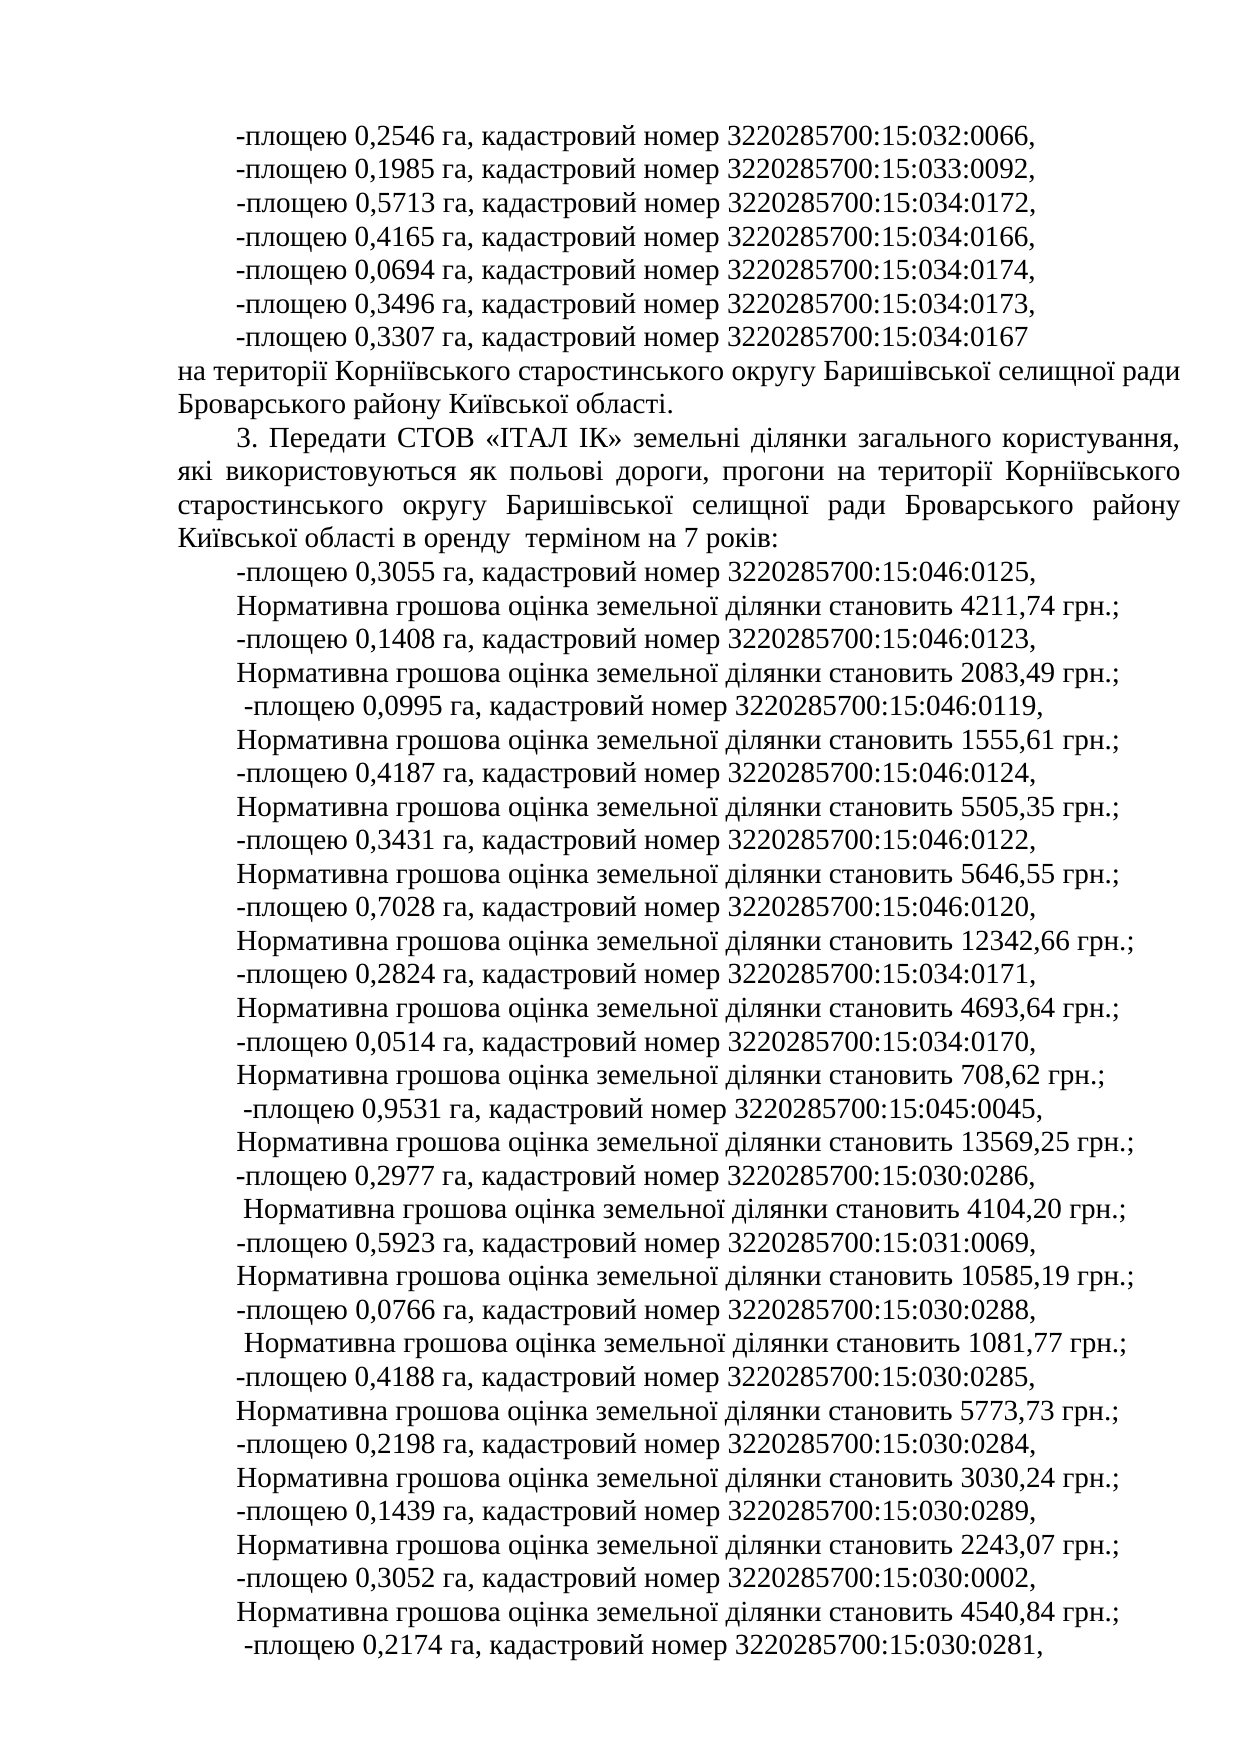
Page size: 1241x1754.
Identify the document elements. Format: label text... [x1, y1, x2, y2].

text на території Корніївського старостинського округу Баришівської селищної ради Броварського району Київської області. [177, 353, 1181, 420]
text -площею 0,1408 га, кадастровий номер 3220285700:15:046:0123, [236, 621, 1181, 655]
text -площею 0,7028 га, кадастровий номер 3220285700:15:046:0120, [236, 889, 1181, 923]
text Нормативна грошова оцінка земельної ділянки становить 13569,25 грн.; [236, 1124, 1181, 1158]
text -площею 0,3496 га, кадастровий номер 3220285700:15:034:0173, [177, 286, 1181, 319]
text -площею 0,3307 га, кадастровий номер 3220285700:15:034:0167 [177, 319, 1181, 353]
text -площею 0,4187 га, кадастровий номер 3220285700:15:046:0124, [236, 755, 1181, 789]
text Нормативна грошова оцінка земельної ділянки становить 5773,73 грн.; [177, 1393, 1181, 1426]
text Нормативна грошова оцінка земельної ділянки становить 4104,20 грн.; [177, 1191, 1181, 1225]
text -площею 0,3055 га, кадастровий номер 3220285700:15:046:0125, [236, 554, 1181, 588]
text -площею 0,5713 га, кадастровий номер 3220285700:15:034:0172, [177, 185, 1181, 219]
text Нормативна грошова оцінка земельної ділянки становить 5646,55 грн.; [236, 856, 1181, 889]
text Нормативна грошова оцінка земельної ділянки становить 12342,66 грн.; [236, 923, 1181, 957]
text -площею 0,2824 га, кадастровий номер 3220285700:15:034:0171, [236, 957, 1181, 990]
text -площею 0,1985 га, кадастровий номер 3220285700:15:033:0092, [177, 152, 1181, 185]
text -площею 0,5923 га, кадастровий номер 3220285700:15:031:0069, [236, 1225, 1181, 1258]
text -площею 0,0694 га, кадастровий номер 3220285700:15:034:0174, [177, 252, 1181, 286]
text -площею 0,2198 га, кадастровий номер 3220285700:15:030:0284, [236, 1426, 1181, 1460]
text -площею 0,0514 га, кадастровий номер 3220285700:15:034:0170, [177, 1024, 1181, 1057]
text Нормативна грошова оцінка земельної ділянки становить 708,62 грн.; [236, 1057, 1181, 1091]
text -площею 0,4165 га, кадастровий номер 3220285700:15:034:0166, [177, 219, 1181, 252]
text Нормативна грошова оцінка земельної ділянки становить 5505,35 грн.; [236, 789, 1181, 822]
text -площею 0,0766 га, кадастровий номер 3220285700:15:030:0288, [177, 1292, 1181, 1326]
text Нормативна грошова оцінка земельної ділянки становить 1555,61 грн.; [236, 722, 1181, 755]
text Нормативна грошова оцінка земельної ділянки становить 1081,77 грн.; [177, 1326, 1181, 1359]
text Нормативна грошова оцінка земельної ділянки становить 3030,24 грн.; [236, 1460, 1181, 1493]
text -площею 0,2546 га, кадастровий номер 3220285700:15:032:0066, [177, 118, 1181, 152]
text Нормативна грошова оцінка земельної ділянки становить 10585,19 грн.; [236, 1258, 1181, 1292]
text -площею 0,1439 га, кадастровий номер 3220285700:15:030:0289, [236, 1493, 1181, 1527]
text 3. Передати СТОВ «ІТАЛ ІК» земельні ділянки загального користування, які використовуються як польові дороги, прогони на території Корніївського старостинського округу Баришівської селищної ради Броварського району Київської області в оренду терміном на 7 років: [177, 420, 1181, 554]
text -площею 0,2174 га, кадастровий номер 3220285700:15:030:0281, [236, 1627, 1181, 1661]
text -площею 0,0995 га, кадастровий номер 3220285700:15:046:0119, [177, 688, 1181, 722]
text -площею 0,3052 га, кадастровий номер 3220285700:15:030:0002, [236, 1560, 1181, 1594]
text -площею 0,2977 га, кадастровий номер 3220285700:15:030:0286, [177, 1158, 1181, 1191]
text -площею 0,4188 га, кадастровий номер 3220285700:15:030:0285, [177, 1359, 1181, 1393]
text Нормативна грошова оцінка земельної ділянки становить 4540,84 грн.; [236, 1594, 1181, 1627]
text -площею 0,3431 га, кадастровий номер 3220285700:15:046:0122, [236, 822, 1181, 856]
text Нормативна грошова оцінка земельної ділянки становить 2083,49 грн.; [236, 655, 1181, 688]
text Нормативна грошова оцінка земельної ділянки становить 4693,64 грн.; [236, 990, 1181, 1024]
text Нормативна грошова оцінка земельної ділянки становить 2243,07 грн.; [236, 1527, 1181, 1560]
text -площею 0,9531 га, кадастровий номер 3220285700:15:045:0045, [177, 1091, 1181, 1124]
text Нормативна грошова оцінка земельної ділянки становить 4211,74 грн.; [236, 588, 1181, 621]
